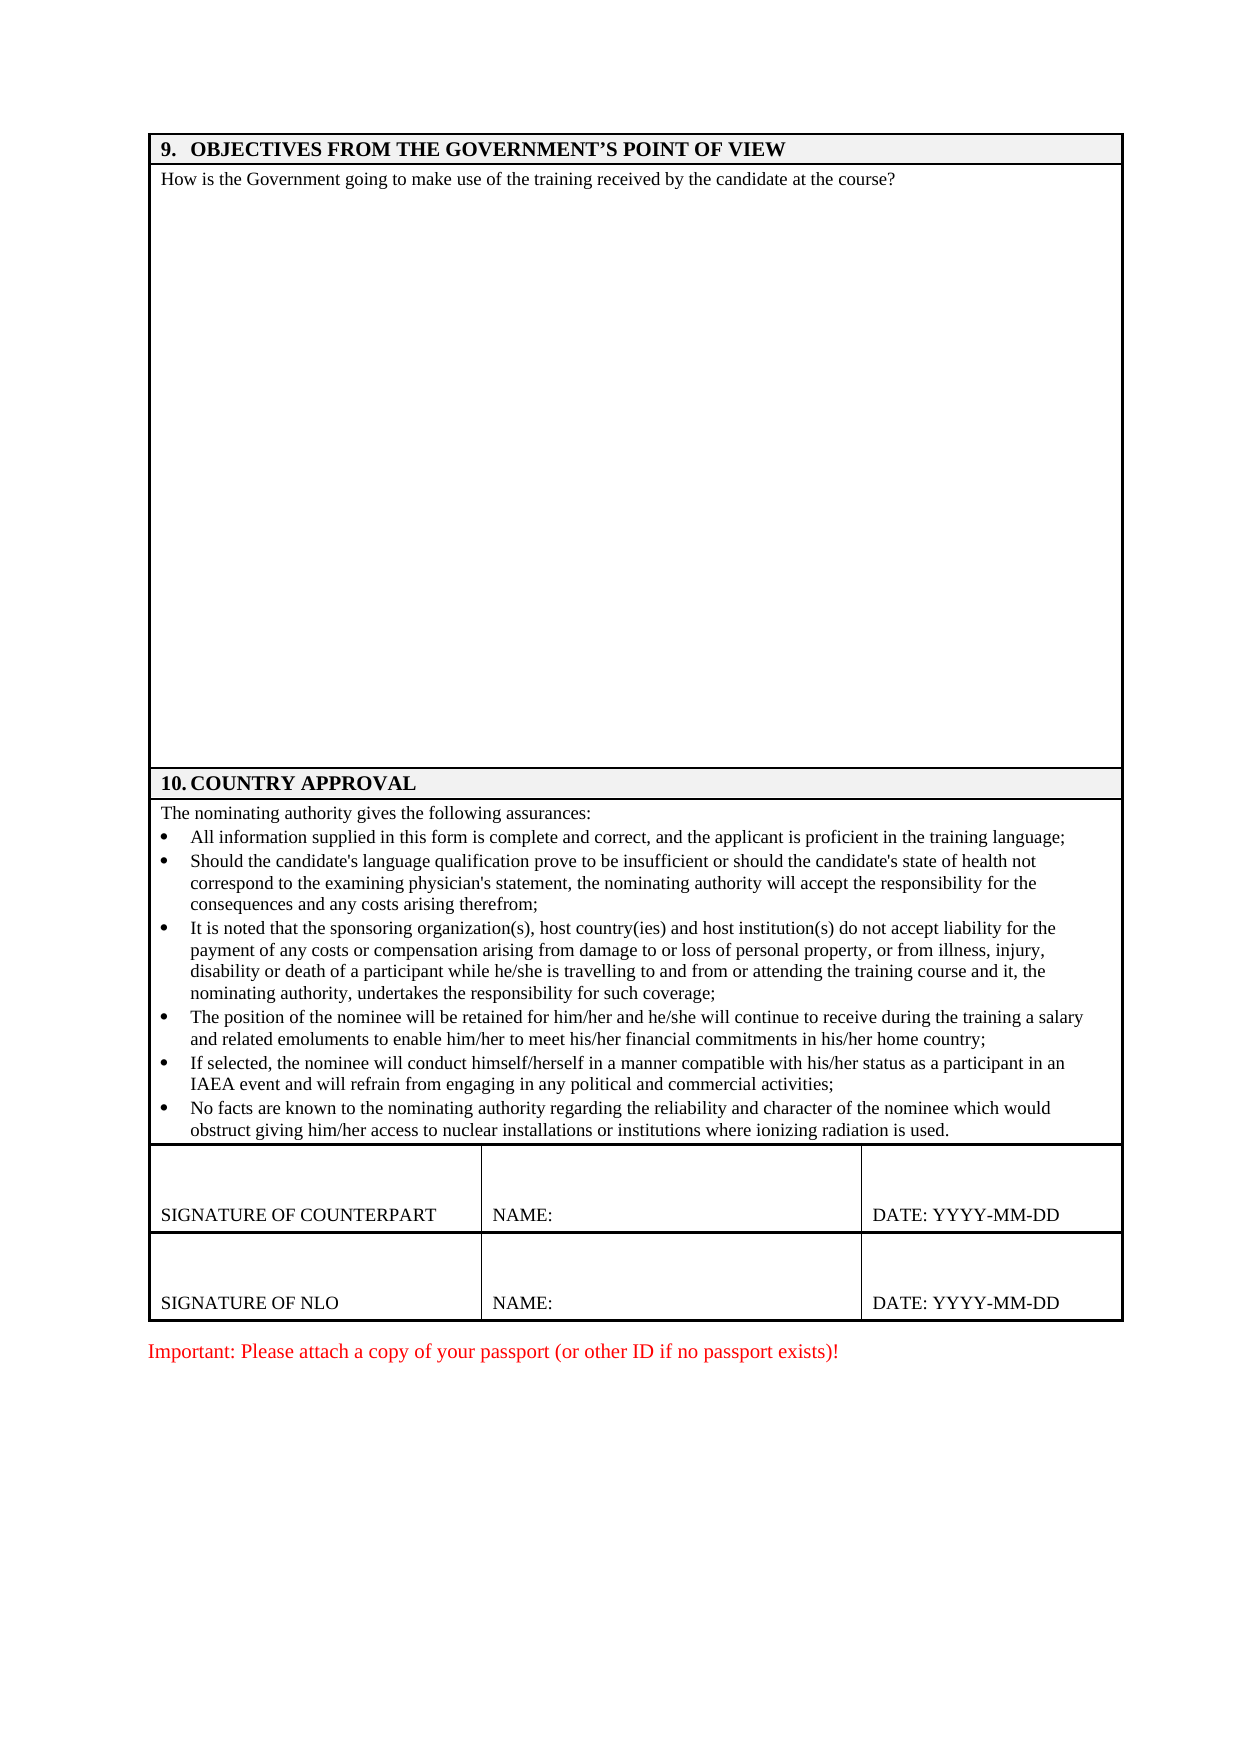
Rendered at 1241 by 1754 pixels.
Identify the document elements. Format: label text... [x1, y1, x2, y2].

table_cell The nominating authority gives the following assurances: All information supplied in this form is complete and correct, and the applicant is proficient in the training language; Should the candidate's language qualification prove to be insufficient or should the candidate's state of health not correspond to the examining physician's statement, the nominating authority will accept the responsibility for the consequences and any costs arising therefrom; It is noted that the sponsoring organization(s), host country(ies) and host institution(s) do not accept liability for the payment of any costs or compensation arising from damage to or loss of personal property, or from illness, injury, disability or death of a participant while he/she is travelling to and from or attending the training course and it, the nominating authority, undertakes the responsibility for such coverage; The position of the nominee will be retained for him/her and he/she will continue to receive during the training a salary and related emoluments to enable him/her to meet his/her financial commitments in his/her home country; If selected, the nominee will conduct himself/herself in a manner compatible with his/her status as a participant in an IAEA event and will refrain from engaging in any political and commercial activities; No facts are known to the nominating authority regarding the reliability and character of the nominee which would obstruct giving him/her access to nuclear installations or institutions where ionizing radiation is used. [151, 800, 1121, 1143]
table_cell NAME: [482, 1234, 861, 1318]
table_cell DATE: YYYY-MM-DD [862, 1234, 1121, 1318]
table_cell How is the Government going to make use of the training received by the candidate at the course? [151, 165, 1121, 767]
text Important: Please attach a copy of your passport (or other ID if no passport exists)! [148, 1334, 1092, 1363]
table_cell SIGNATURE OF COUNTERPART [151, 1146, 481, 1231]
table_cell NAME: [482, 1146, 861, 1231]
table_cell OBJECTIVES FROM THE GOVERNMENT’S POINT OF VIEW [151, 135, 1121, 163]
table_cell DATE: YYYY-MM-DD [862, 1146, 1121, 1231]
table_cell SIGNATURE OF NLO [151, 1234, 481, 1318]
table_cell COUNTRY APPROVAL [151, 769, 1121, 797]
